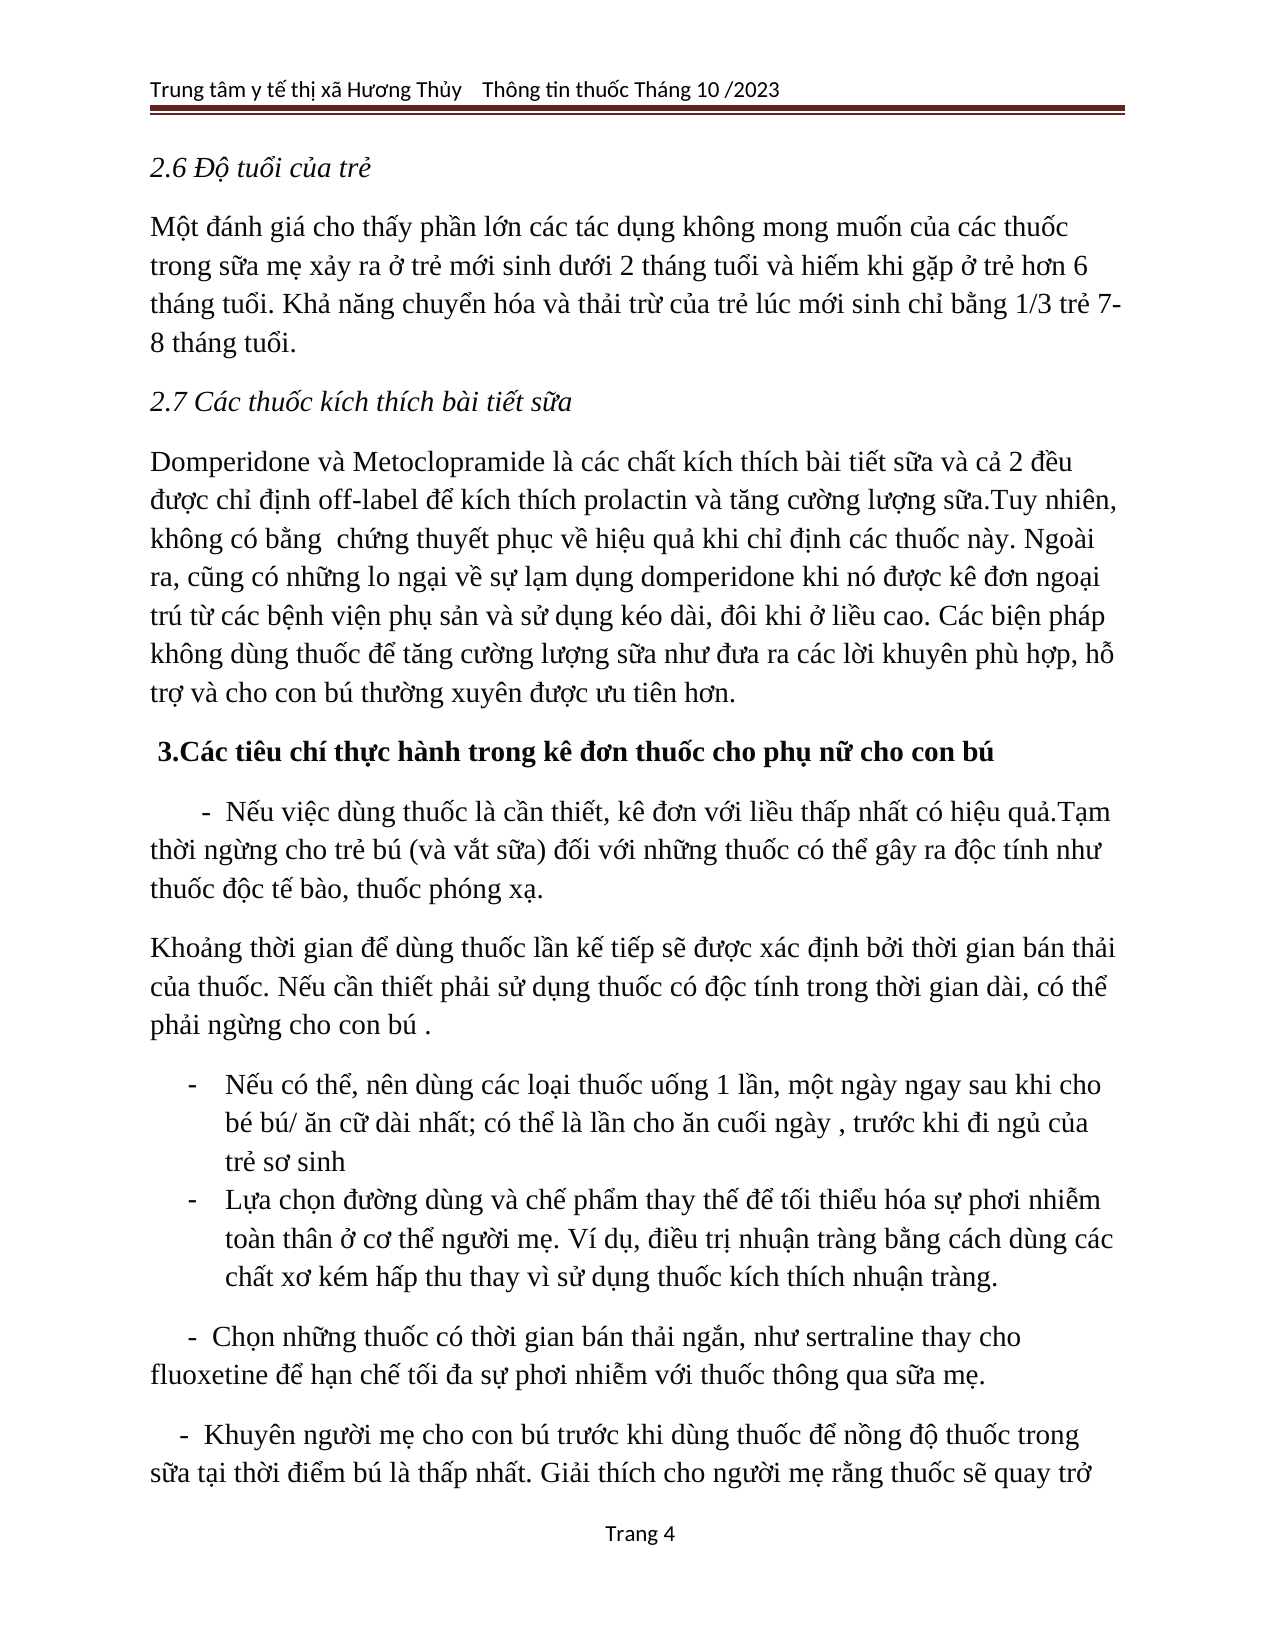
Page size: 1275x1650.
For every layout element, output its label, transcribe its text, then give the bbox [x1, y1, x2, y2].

text Domperidone và Metoclopramide là các chất kích thích bài tiết sữa và cả 2 đều được chỉ định off-label để kích thích prolactin và tăng cường lượng sữa.Tuy nhiên, không có bằng chứng thuyết phục về hiệu quả khi chỉ định các thuốc này. Ngoài ra, cũng có những lo ngại về sự lạm dụng domperidone khi nó được kê đơn ngoại trú từ các bệnh viện phụ sản và sử dụng kéo dài, đôi khi ở liều cao. Các biện pháp không dùng thuốc để tăng cường lượng sữa như đưa ra các lời khuyên phù hợp, hỗ trợ và cho con bú thường xuyên được ưu tiên hơn. [150, 444, 1125, 708]
text - Chọn những thuốc có thời gian bán thải ngắn, như sertraline thay cho fluoxetine để hạn chế tối đa sự phơi nhiễm với thuốc thông qua sữa mẹ. [150, 1319, 1125, 1391]
text - Nếu việc dùng thuốc là cần thiết, kê đơn với liều thấp nhất có hiệu quả.Tạm thời ngừng cho trẻ bú (và vắt sữa) đối với những thuốc có thể gây ra độc tính như thuốc độc tế bào, thuốc phóng xạ. [150, 794, 1125, 904]
text 2.6 Độ tuổi của trẻ [150, 150, 1125, 183]
text Khoảng thời gian để dùng thuốc lần kế tiếp sẽ được xác định bởi thời gian bán thải của thuốc. Nếu cần thiết phải sử dụng thuốc có độc tính trong thời gian dài, có thể phải ngừng cho con bú . [150, 930, 1125, 1041]
text 3.Các tiêu chí thực hành trong kê đơn thuốc cho phụ nữ cho con bú [150, 734, 1125, 768]
text 2.7 Các thuốc kích thích bài tiết sữa [150, 384, 1125, 418]
list Lựa chọn đường dùng và chế phẩm thay thế để tối thiểu hóa sự phơi nhiễm toàn thân ở cơ thể người mẹ. Ví dụ, điều trị nhuận tràng bằng cách dùng các chất xơ kém hấp thu thay vì sử dụng thuốc kích thích nhuận tràng. [187, 1182, 1125, 1293]
list Nếu có thể, nên dùng các loại thuốc uống 1 lần, một ngày ngay sau khi cho bé bú/ ăn cữ dài nhất; có thể là lần cho ăn cuối ngày , trước khi đi ngủ của trẻ sơ sinh [187, 1067, 1125, 1177]
text Một đánh giá cho thấy phần lớn các tác dụng không mong muốn của các thuốc trong sữa mẹ xảy ra ở trẻ mới sinh dưới 2 tháng tuổi và hiếm khi gặp ở trẻ hơn 6 tháng tuổi. Khả năng chuyển hóa và thải trừ của trẻ lúc mới sinh chỉ bằng 1/3 trẻ 7-8 tháng tuổi. [150, 209, 1125, 358]
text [150, 1417, 1125, 1489]
